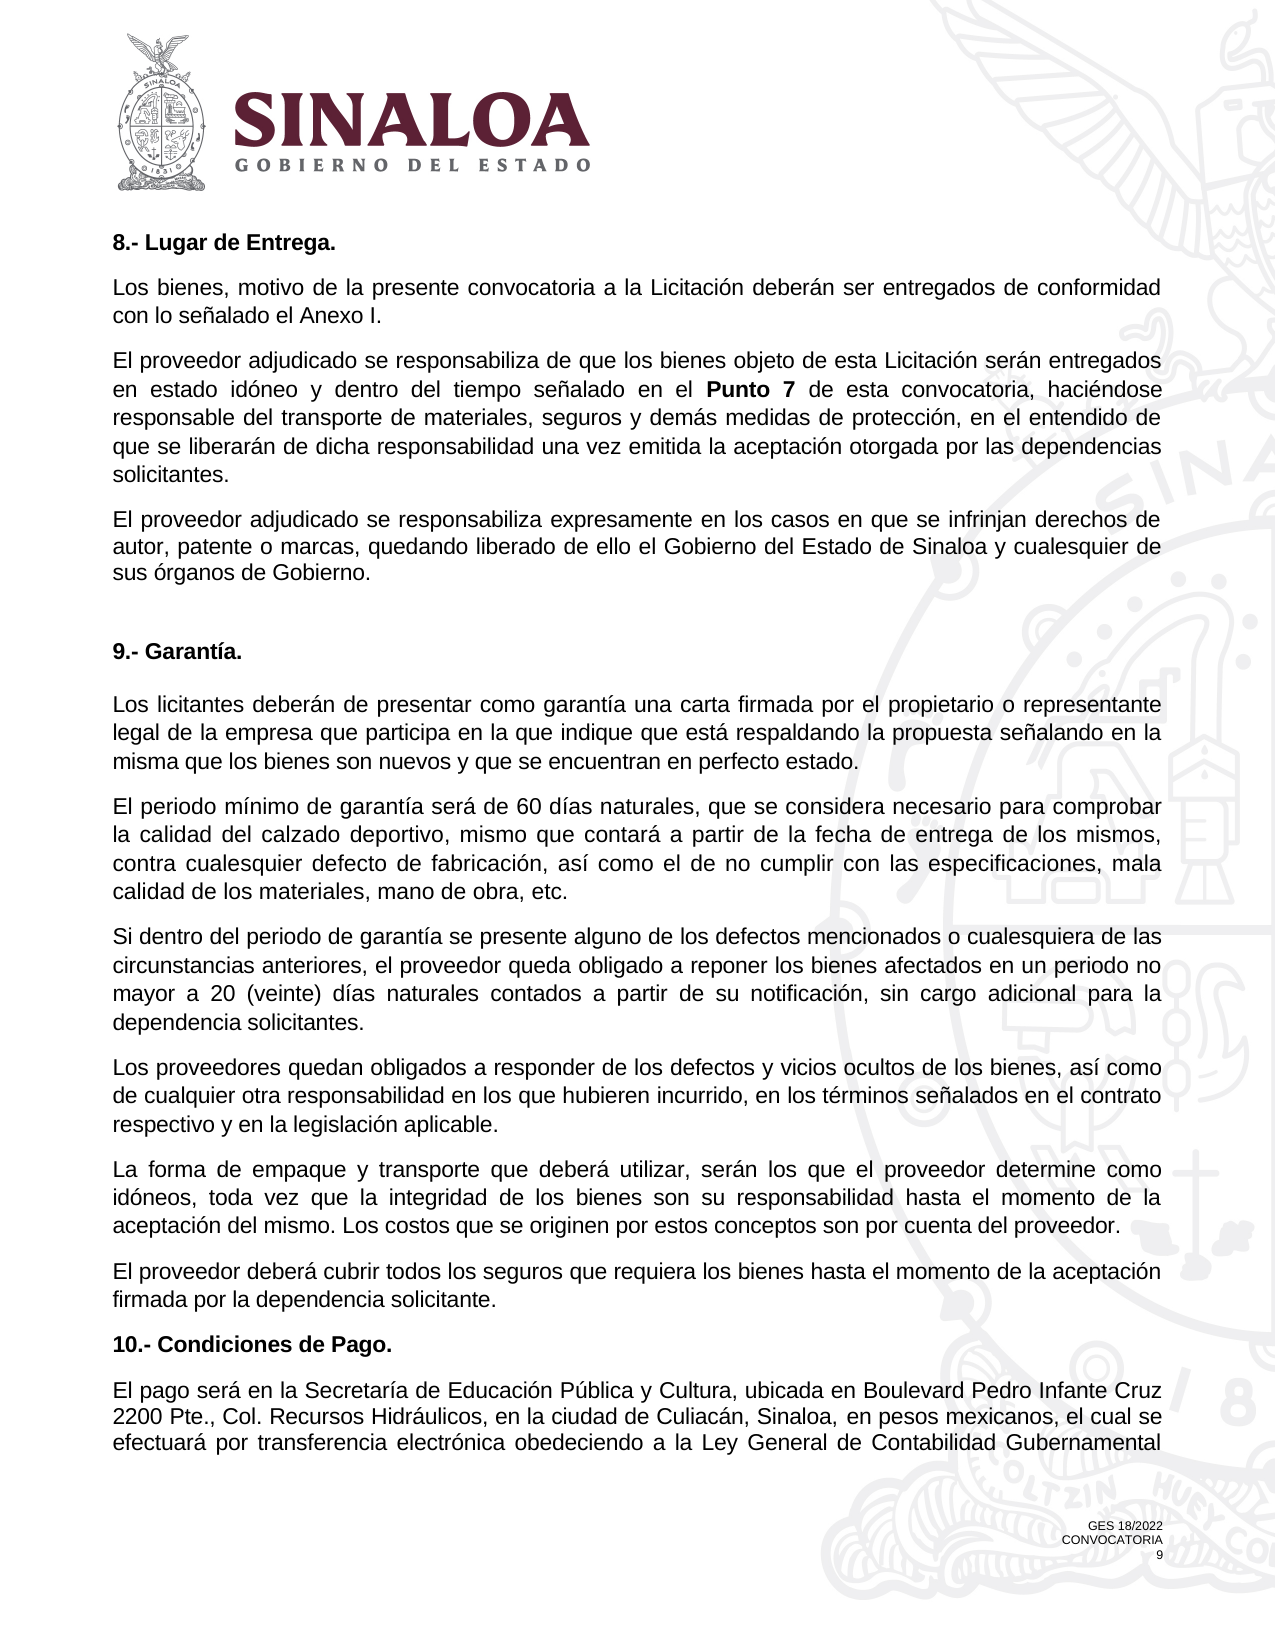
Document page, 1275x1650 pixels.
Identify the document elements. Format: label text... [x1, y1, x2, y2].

text Los bienes, motivo de la presente convocatoria a la Licitación deberán ser entregados de conformidad con lo señalado el Anexo I. [112, 274, 1163, 329]
picture [0, 0, 1275, 1605]
text 9.- Garantía. [112, 638, 1163, 664]
text Los proveedores quedan obligados a responder de los defectos y vicios ocultos de los bienes, así como de cualquier otra responsabilidad en los que hubieren incurrido, en los términos señalados en el contrato respectivo y en la legislación aplicable. [112, 1054, 1163, 1137]
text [112, 1377, 1163, 1456]
text 8.- Lugar de Entrega. [112, 229, 1163, 255]
text El periodo mínimo de garantía será de 60 días naturales, que se considera necesario para comprobar la calidad del calzado deportivo, mismo que contará a partir de la fecha de entrega de los mismos, contra cualesquier defecto de fabricación, así como el de no cumplir con las especificaciones, mala calidad de los materiales, mano de obra, etc. [112, 793, 1163, 904]
text El proveedor adjudicado se responsabiliza expresamente en los casos en que se infrinjan derechos de autor, patente o marcas, quedando liberado de ello el Gobierno del Estado de Sinaloa y cualesquier de sus órganos de Gobierno. [112, 506, 1163, 585]
text Los licitantes deberán de presentar como garantía una carta firmada por el propietario o representante legal de la empresa que participa en la que indique que está respaldando la propuesta señalando en la misma que los bienes son nuevos y que se encuentran en perfecto estado. [112, 691, 1163, 774]
text 10.- Condiciones de Pago. [112, 1331, 1163, 1357]
text El proveedor deberá cubrir todos los seguros que requiera los bienes hasta el momento de la aceptación firmada por la dependencia solicitante. [112, 1258, 1163, 1312]
text Si dentro del periodo de garantía se presente alguno de los defectos mencionados o cualesquiera de las circunstancias anteriores, el proveedor queda obligado a reponer los bienes afectados en un periodo no mayor a 20 (veinte) días naturales contados a partir de su notificación, sin cargo adicional para la dependencia solicitantes. [112, 923, 1163, 1035]
text La forma de empaque y transporte que deberá utilizar, serán los que el proveedor determine como idóneos, toda vez que la integridad de los bienes son su responsabilidad hasta el momento de la aceptación del mismo. Los costos que se originen por estos conceptos son por cuenta del proveedor. [112, 1156, 1163, 1239]
text El proveedor adjudicado se responsabiliza de que los bienes objeto de esta Licitación serán entregados en estado idóneo y dentro del tiempo señalado en el Punto 7 de esta convocatoria, haciéndose responsable del transporte de materiales, seguros y demás medidas de protección, en el entendido de que se liberarán de dicha responsabilidad una vez emitida la aceptación otorgada por las dependencias solicitantes. [112, 347, 1163, 488]
